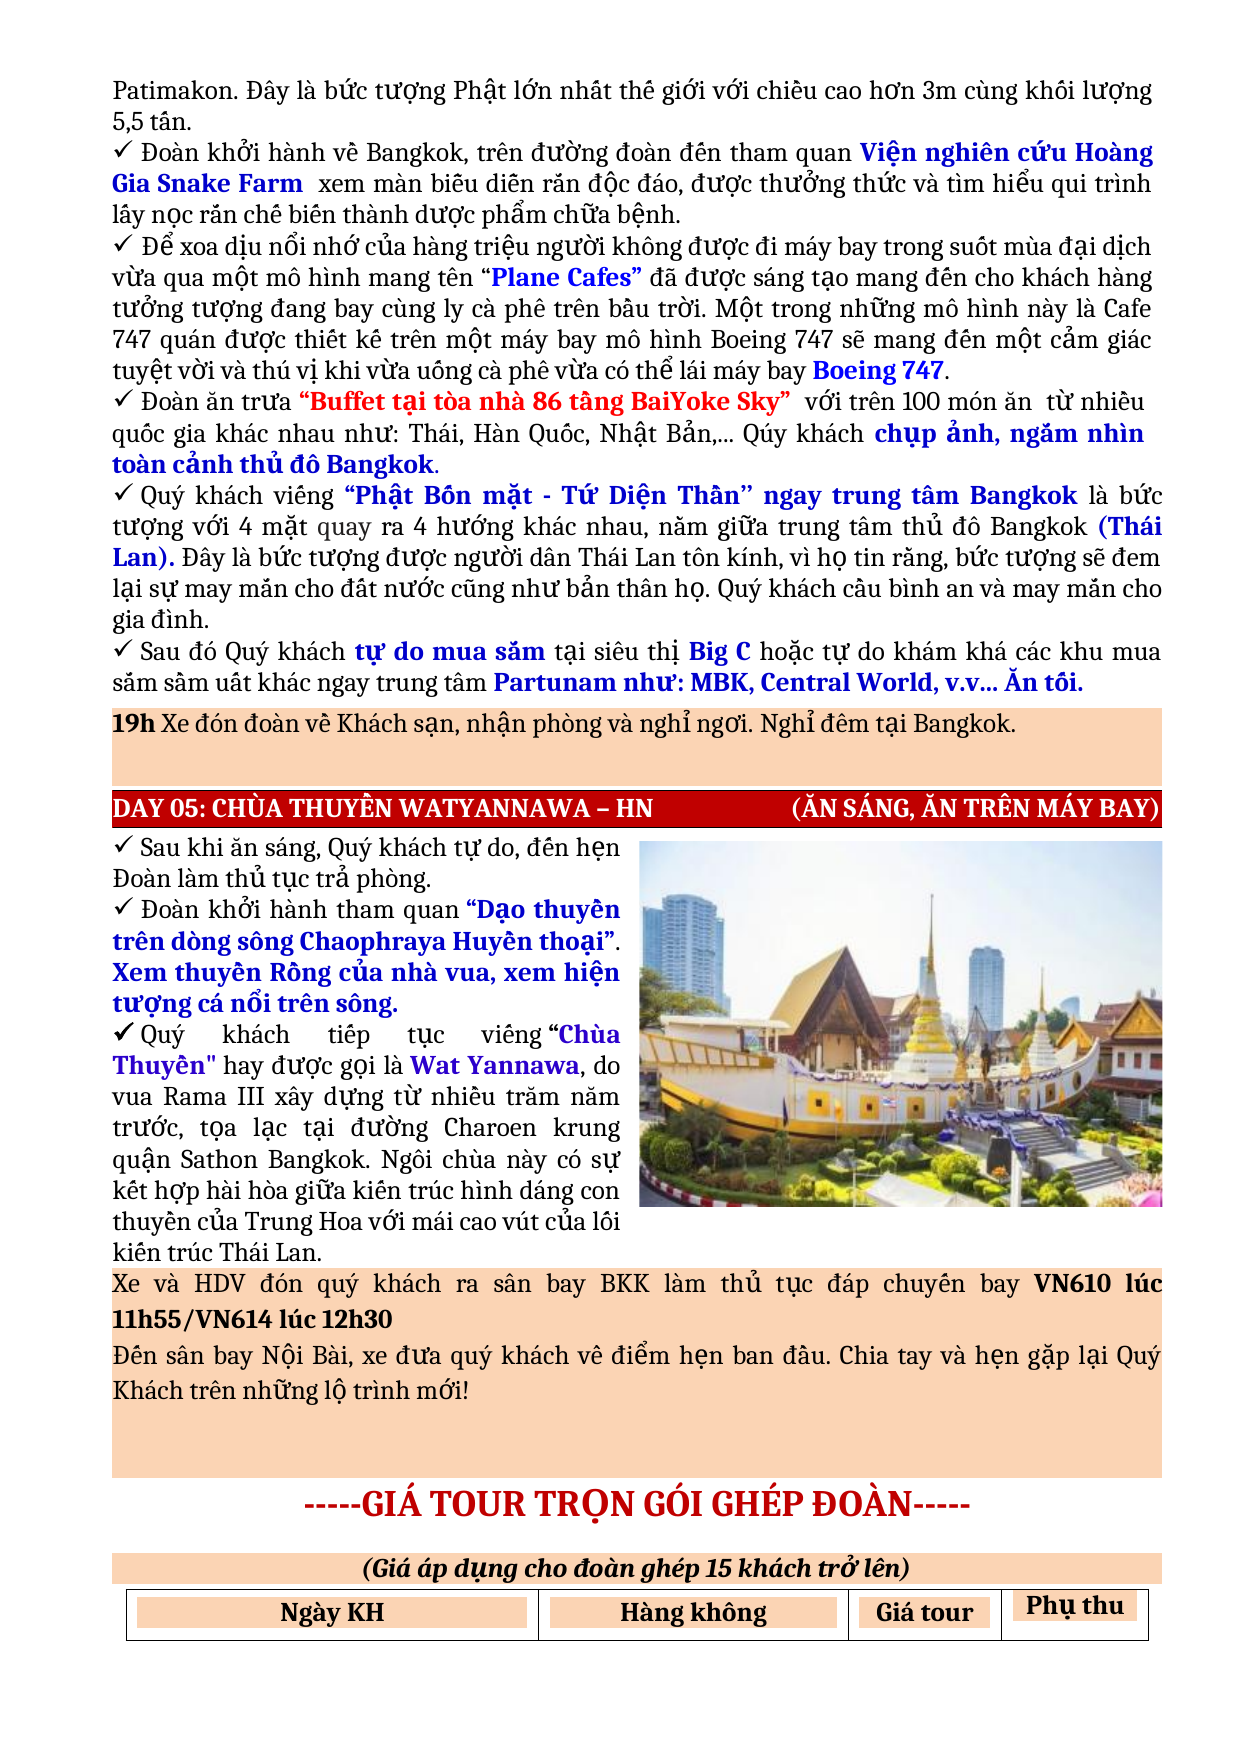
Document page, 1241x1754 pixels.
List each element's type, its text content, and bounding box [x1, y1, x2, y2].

text (Giá áp dụng cho đoàn ghép 15 khách trở lên) [112, 1553, 1162, 1584]
table_header Phụ thu phòng đơn [1002, 1590, 1148, 1640]
text Đến sân bay Nội Bài, xe đưa quý khách về điểm hẹn ban đầu. Chia tay và hẹn gặp lại Quý Khách trên những lộ trình mới! [112, 1340, 1162, 1407]
text DAY 05: CHÙA THUYỀN WATYANNAWA – HN (ĂN SÁNG, ĂN TRÊN MÁY BAY) [112, 791, 1162, 828]
table_header Ngày KH [127, 1590, 538, 1640]
text Xe và HDV đón quý khách ra sân bay BKK làm thủ tục đáp chuyến bay VN610 lúc 11h55/VN614 lúc 12h30 [112, 1268, 1162, 1335]
list Sau đó Quý khách tự do mua sắm tại siêu thị Big C hoặc tự do khám khá các khu mua sắm sầm uất khác ngay trung tâm Partunam như: MBK, Central World, v.v... Ăn tối. [112, 636, 1162, 698]
table_header Hàng không [539, 1590, 848, 1640]
list Đoàn ăn trưa “Buffet tại tòa nhà 86 tầng BaiYoke Sky” với trên 100 món ăn từ nhiều quốc gia khác nhau như: Thái, Hàn Quốc, Nhật Bản,... Qúy khách chụp ảnh, ngắm nhìn toàn cảnh thủ đô Bangkok. [112, 386, 1144, 480]
list Quý khách tiếp tục viếng “Chùa Thuyền" hay được gọi là Wat Yannawa, do vua Rama III xây dựng từ nhiều trăm năm trước, tọa lạc tại đường Charoen krung quận Sathon Bangkok. Ngôi chùa này có sự kết hợp hài hòa giữa kiến trúc hình dáng con thuyền của Trung Hoa với mái cao vút của lối kiến trúc Thái Lan. [112, 1019, 1153, 1268]
list Để xoa dịu nổi nhớ của hàng triệu người không được đi máy bay trong suốt mùa đại dịch vừa qua một mô hình mang tên “Plane Cafes” đã được sáng tạo mang đến cho khách hàng tưởng tượng đang bay cùng ly cà phê trên bầu trời. Một trong những mô hình này là Cafe 747 quán được thiết kế trên một máy bay mô hình Boeing 747 sẽ mang đến một cảm giác tuyệt vời và thú vị khi vừa uống cà phê vừa có thể lái máy bay Boeing 747. [112, 231, 1153, 386]
text -----GIÁ TOUR TRỌN GÓI GHÉP ĐOÀN----- [112, 1483, 1162, 1526]
list Sau khi ăn sáng, Quý khách tự do, đến hẹn Đoàn làm thủ tục trả phòng. [112, 832, 1162, 894]
picture [639, 841, 1163, 1207]
list 19h Xe đón đoàn về Khách sạn, nhận phòng và nghỉ ngơi. Nghỉ đêm tại Bangkok. [112, 708, 1162, 739]
list Đoàn khởi hành về Bangkok, trên đường đoàn đến tham quan Viện nghiên cứu Hoàng Gia Snake Farm xem màn biễu diễn rắn độc đáo, được thưởng thức và tìm hiểu qui trình lấy nọc rắn chế biến thành dược phẩm chữa bệnh. [112, 137, 1153, 231]
list Đoàn khởi hành tham quan “Dạo thuyền trên dòng sông Chaophraya Huyền thoại”. Xem thuyền Rồng của nhà vua, xem hiện tượng cá nổi trên sông. [112, 894, 639, 1019]
table_header Giá tour [849, 1590, 1001, 1640]
list Quý khách viếng “Phật Bốn mặt - Tứ Diện Thần’’ ngay trung tâm Bangkok là bức tượng với 4 mặt quay ra 4 hướng khác nhau, nằm giữa trung tâm thủ đô Bangkok (Thái Lan). Đây là bức tượng được người dân Thái Lan tôn kính, vì họ tin rằng, bức tượng sẽ đem lại sự may mắn cho đất nước cũng như bản thân họ. Quý khách cầu bình an và may mắn cho gia đình. [112, 480, 1162, 636]
